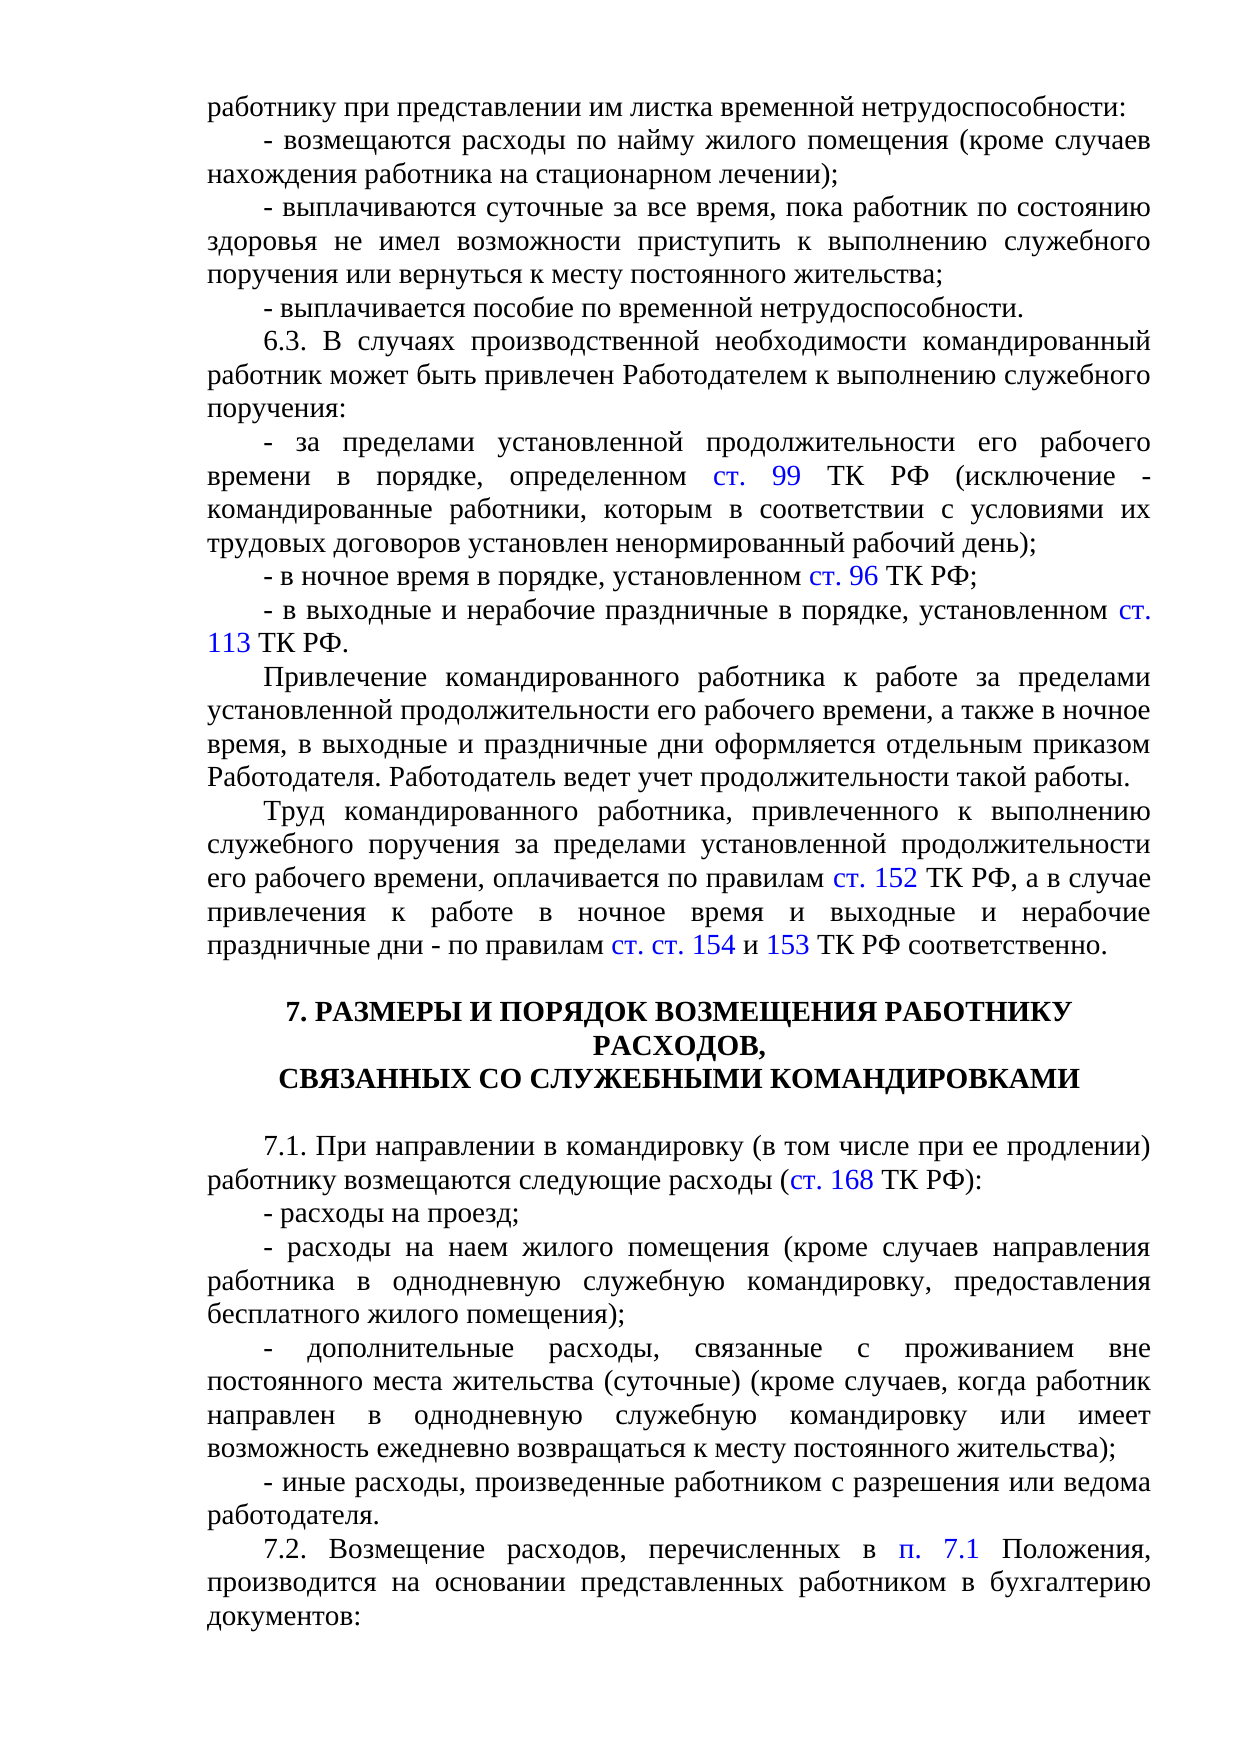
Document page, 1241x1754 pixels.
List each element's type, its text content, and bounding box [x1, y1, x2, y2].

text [207, 89, 1152, 122]
text 7.2. Возмещение расходов, перечисленных в п. 7.1 Положения, производится на основании представленных работником в бухгалтерию документов: [207, 1531, 1152, 1632]
text 7. РАЗМЕРЫ И ПОРЯДОК ВОЗМЕЩЕНИЯ РАБОТНИКУ РАСХОДОВ, [207, 994, 1152, 1061]
text - в выходные и нерабочие праздничные в порядке, установленном ст. 113 ТК РФ. [207, 592, 1152, 659]
text - возмещаются расходы по найму жилого помещения (кроме случаев нахождения работника на стационарном лечении); [207, 122, 1152, 189]
text СВЯЗАННЫХ СО СЛУЖЕБНЫМИ КОМАНДИРОВКАМИ [207, 1061, 1152, 1095]
text - расходы на проезд; [207, 1196, 1152, 1229]
text - иные расходы, произведенные работником с разрешения или ведома работодателя. [207, 1464, 1152, 1531]
text - за пределами установленной продолжительности его рабочего времени в порядке, определенном ст. 99 ТК РФ (исключение - командированные работники, которым в соответствии с условиями их трудовых договоров установлен ненормированный рабочий день); [207, 424, 1152, 558]
text - выплачиваются суточные за все время, пока работник по состоянию здоровья не имел возможности приступить к выполнению служебного поручения или вернуться к месту постоянного жительства; [207, 189, 1152, 290]
text - в ночное время в порядке, установленном ст. 96 ТК РФ; [207, 558, 1152, 592]
text - выплачивается пособие по временной нетрудоспособности. [207, 290, 1152, 323]
text 6.3. В случаях производственной необходимости командированный работник может быть привлечен Работодателем к выполнению служебного поручения: [207, 323, 1152, 424]
text Труд командированного работника, привлеченного к выполнению служебного поручения за пределами установленной продолжительности его рабочего времени, оплачивается по правилам ст. 152 ТК РФ, а в случае привлечения к работе в ночное время и выходные и нерабочие праздничные дни - по правилам ст. ст. 154 и 153 ТК РФ соответственно. [207, 793, 1152, 961]
text Привлечение командированного работника к работе за пределами установленной продолжительности его рабочего времени, а также в ночное время, в выходные и праздничные дни оформляется отдельным приказом Работодателя. Работодатель ведет учет продолжительности такой работы. [207, 659, 1152, 793]
text 7.1. При направлении в командировку (в том числе при ее продлении) работнику возмещаются следующие расходы (ст. 168 ТК РФ): [207, 1128, 1152, 1196]
text - дополнительные расходы, связанные с проживанием вне постоянного места жительства (суточные) (кроме случаев, когда работник направлен в однодневную служебную командировку или имеет возможность ежедневно возвращаться к месту постоянного жительства); [207, 1330, 1152, 1464]
text - расходы на наем жилого помещения (кроме случаев направления работника в однодневную служебную командировку, предоставления бесплатного жилого помещения); [207, 1229, 1152, 1330]
